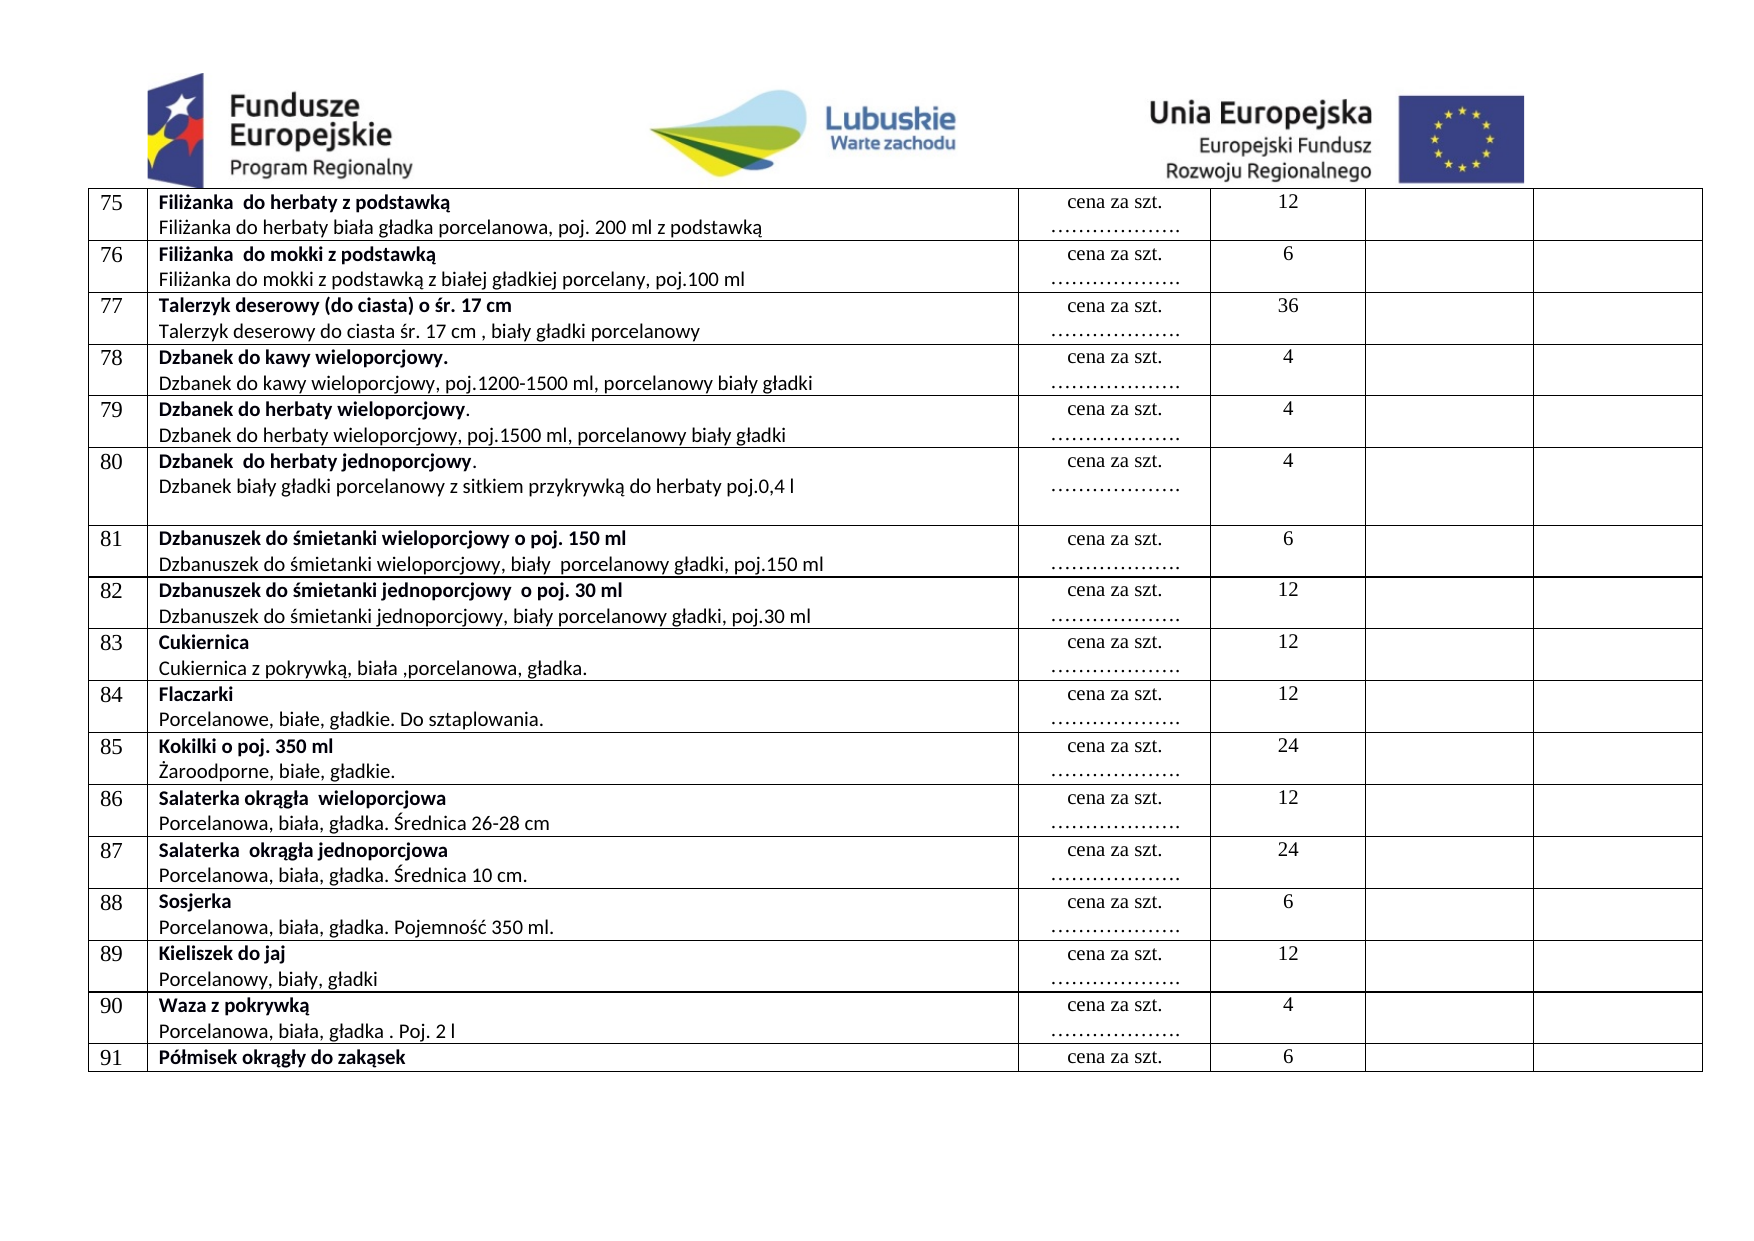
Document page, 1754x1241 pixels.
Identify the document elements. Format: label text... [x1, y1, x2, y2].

table_cell [1366, 189, 1533, 240]
table_cell [1534, 785, 1702, 836]
table_cell Dzbanek do kawy wieloporcjowy. Dzbanek do kawy wieloporcjowy, poj.1200-1500 ml, porcelanowy biały gładki [148, 345, 1018, 395]
table_cell [1366, 526, 1533, 576]
table_cell [1366, 941, 1533, 991]
table_cell 6 [1211, 241, 1365, 292]
table_cell 87 [89, 837, 147, 888]
table_cell cena za szt. ………………. [1019, 837, 1210, 888]
table_cell 90 [89, 993, 147, 1043]
table_cell [1534, 993, 1702, 1043]
table_cell 4 [1211, 396, 1365, 447]
table_cell 12 [1211, 681, 1365, 732]
table_cell cena za szt. ………………. [1019, 526, 1210, 576]
table_cell 4 [1211, 345, 1365, 395]
table_cell [1534, 1044, 1702, 1071]
table_cell [1366, 681, 1533, 732]
table_cell [1534, 189, 1702, 240]
table_cell 12 [1211, 941, 1365, 991]
table_cell cena za szt. ………………. [1019, 578, 1210, 628]
table_cell Dzbanek do herbaty jednoporcjowy. Dzbanek biały gładki porcelanowy z sitkiem przykrywką do herbaty poj.0,4 l [148, 448, 1018, 524]
table_cell Dzbanuszek do śmietanki jednoporcjowy o poj. 30 ml Dzbanuszek do śmietanki jednoporcjowy, biały porcelanowy gładki, poj.30 ml [148, 578, 1018, 628]
table_cell [1534, 733, 1702, 784]
table_cell [1366, 345, 1533, 395]
table_cell 12 [1211, 785, 1365, 836]
table_cell [1534, 941, 1702, 991]
table_cell Kokilki o poj. 350 ml Żaroodporne, białe, gładkie. [148, 733, 1018, 784]
picture [147, 73, 1525, 188]
table_cell 75 [89, 189, 147, 240]
table_cell Filiżanka do herbaty z podstawką Filiżanka do herbaty biała gładka porcelanowa, poj. 200 ml z podstawką [148, 189, 1018, 240]
table_cell cena za szt. ………………. [1019, 993, 1210, 1043]
table_cell Salaterka okrągła jednoporcjowa Porcelanowa, biała, gładka. Średnica 10 cm. [148, 837, 1018, 888]
table_cell 24 [1211, 733, 1365, 784]
table_cell cena za szt. ………………. [1019, 189, 1210, 240]
table_cell [1366, 733, 1533, 784]
table_cell cena za szt. ………………. [1019, 681, 1210, 732]
table_cell 88 [89, 889, 147, 939]
table_cell 83 [89, 629, 147, 680]
table_cell Dzbanuszek do śmietanki wieloporcjowy o poj. 150 ml Dzbanuszek do śmietanki wieloporcjowy, biały porcelanowy gładki, poj.150 ml [148, 526, 1018, 576]
table_cell cena za szt. ………………. [1019, 396, 1210, 447]
table_cell cena za szt. ………………. [1019, 345, 1210, 395]
table_cell cena za szt. ………………. [1019, 241, 1210, 292]
table_cell [1534, 889, 1702, 939]
table_cell Dzbanek do herbaty wieloporcjowy. Dzbanek do herbaty wieloporcjowy, poj.1500 ml, porcelanowy biały gładki [148, 396, 1018, 447]
table_cell [1366, 448, 1533, 524]
table_cell 6 [1211, 889, 1365, 939]
table_cell [1366, 578, 1533, 628]
table_cell 84 [89, 681, 147, 732]
table_cell 12 [1211, 629, 1365, 680]
table_cell cena za szt. ………………. [1019, 785, 1210, 836]
table_cell 36 [1211, 293, 1365, 343]
table_cell 78 [89, 345, 147, 395]
table_cell [1534, 396, 1702, 447]
table_cell 77 [89, 293, 147, 343]
table_cell [1534, 526, 1702, 576]
table_cell Waza z pokrywką Porcelanowa, biała, gładka . Poj. 2 l [148, 993, 1018, 1043]
table_cell [1366, 293, 1533, 343]
table_cell 82 [89, 578, 147, 628]
table_cell 79 [89, 396, 147, 447]
table_cell 80 [89, 448, 147, 524]
table_cell [1366, 629, 1533, 680]
table_cell [1366, 241, 1533, 292]
table_cell Półmisek okrągły do zakąsek Porcelanowy, biały, gładki. Średnica 37 cm. [148, 1044, 1018, 1071]
table_cell 24 [1211, 837, 1365, 888]
table_cell Cukiernica Cukiernica z pokrywką, biała ,porcelanowa, gładka. [148, 629, 1018, 680]
table_cell Salaterka okrągła wieloporcjowa Porcelanowa, biała, gładka. Średnica 26-28 cm [148, 785, 1018, 836]
table_cell 89 [89, 941, 147, 991]
table_cell 76 [89, 241, 147, 292]
table_cell [1534, 837, 1702, 888]
table_cell [1366, 889, 1533, 939]
table_cell cena za szt. ………………. [1019, 448, 1210, 524]
table_cell 86 [89, 785, 147, 836]
table_cell cena za szt. ………………. [1019, 293, 1210, 343]
table_cell [1534, 629, 1702, 680]
table_cell [1366, 993, 1533, 1043]
table_cell cena za szt. ………………. [1019, 1044, 1210, 1071]
table_cell 81 [89, 526, 147, 576]
table_cell [1366, 396, 1533, 447]
table_cell Filiżanka do mokki z podstawką Filiżanka do mokki z podstawką z białej gładkiej porcelany, poj.100 ml [148, 241, 1018, 292]
table_cell [1534, 293, 1702, 343]
table_cell Kieliszek do jaj Porcelanowy, biały, gładki [148, 941, 1018, 991]
table_cell Talerzyk deserowy (do ciasta) o śr. 17 cm Talerzyk deserowy do ciasta śr. 17 cm , biały gładki porcelanowy [148, 293, 1018, 343]
table_cell 6 [1211, 1044, 1365, 1071]
table_cell [1366, 837, 1533, 888]
table_cell 12 [1211, 578, 1365, 628]
table_cell 85 [89, 733, 147, 784]
table_cell 12 [1211, 189, 1365, 240]
table_cell cena za szt. ………………. [1019, 889, 1210, 939]
table_cell 4 [1211, 993, 1365, 1043]
table_cell 4 [1211, 448, 1365, 524]
table_cell Sosjerka Porcelanowa, biała, gładka. Pojemność 350 ml. [148, 889, 1018, 939]
table_cell cena za szt. ………………. [1019, 941, 1210, 991]
table_cell [1366, 1044, 1533, 1071]
table_cell cena za szt. ………………. [1019, 733, 1210, 784]
table_cell [1366, 785, 1533, 836]
table_cell [1534, 448, 1702, 524]
table_cell [1534, 241, 1702, 292]
table_cell 6 [1211, 526, 1365, 576]
table_cell 91 [89, 1044, 147, 1071]
table_cell cena za szt. ………………. [1019, 629, 1210, 680]
table_cell [1534, 681, 1702, 732]
table_cell [1534, 345, 1702, 395]
table_cell Flaczarki Porcelanowe, białe, gładkie. Do sztaplowania. [148, 681, 1018, 732]
table_cell [1534, 578, 1702, 628]
